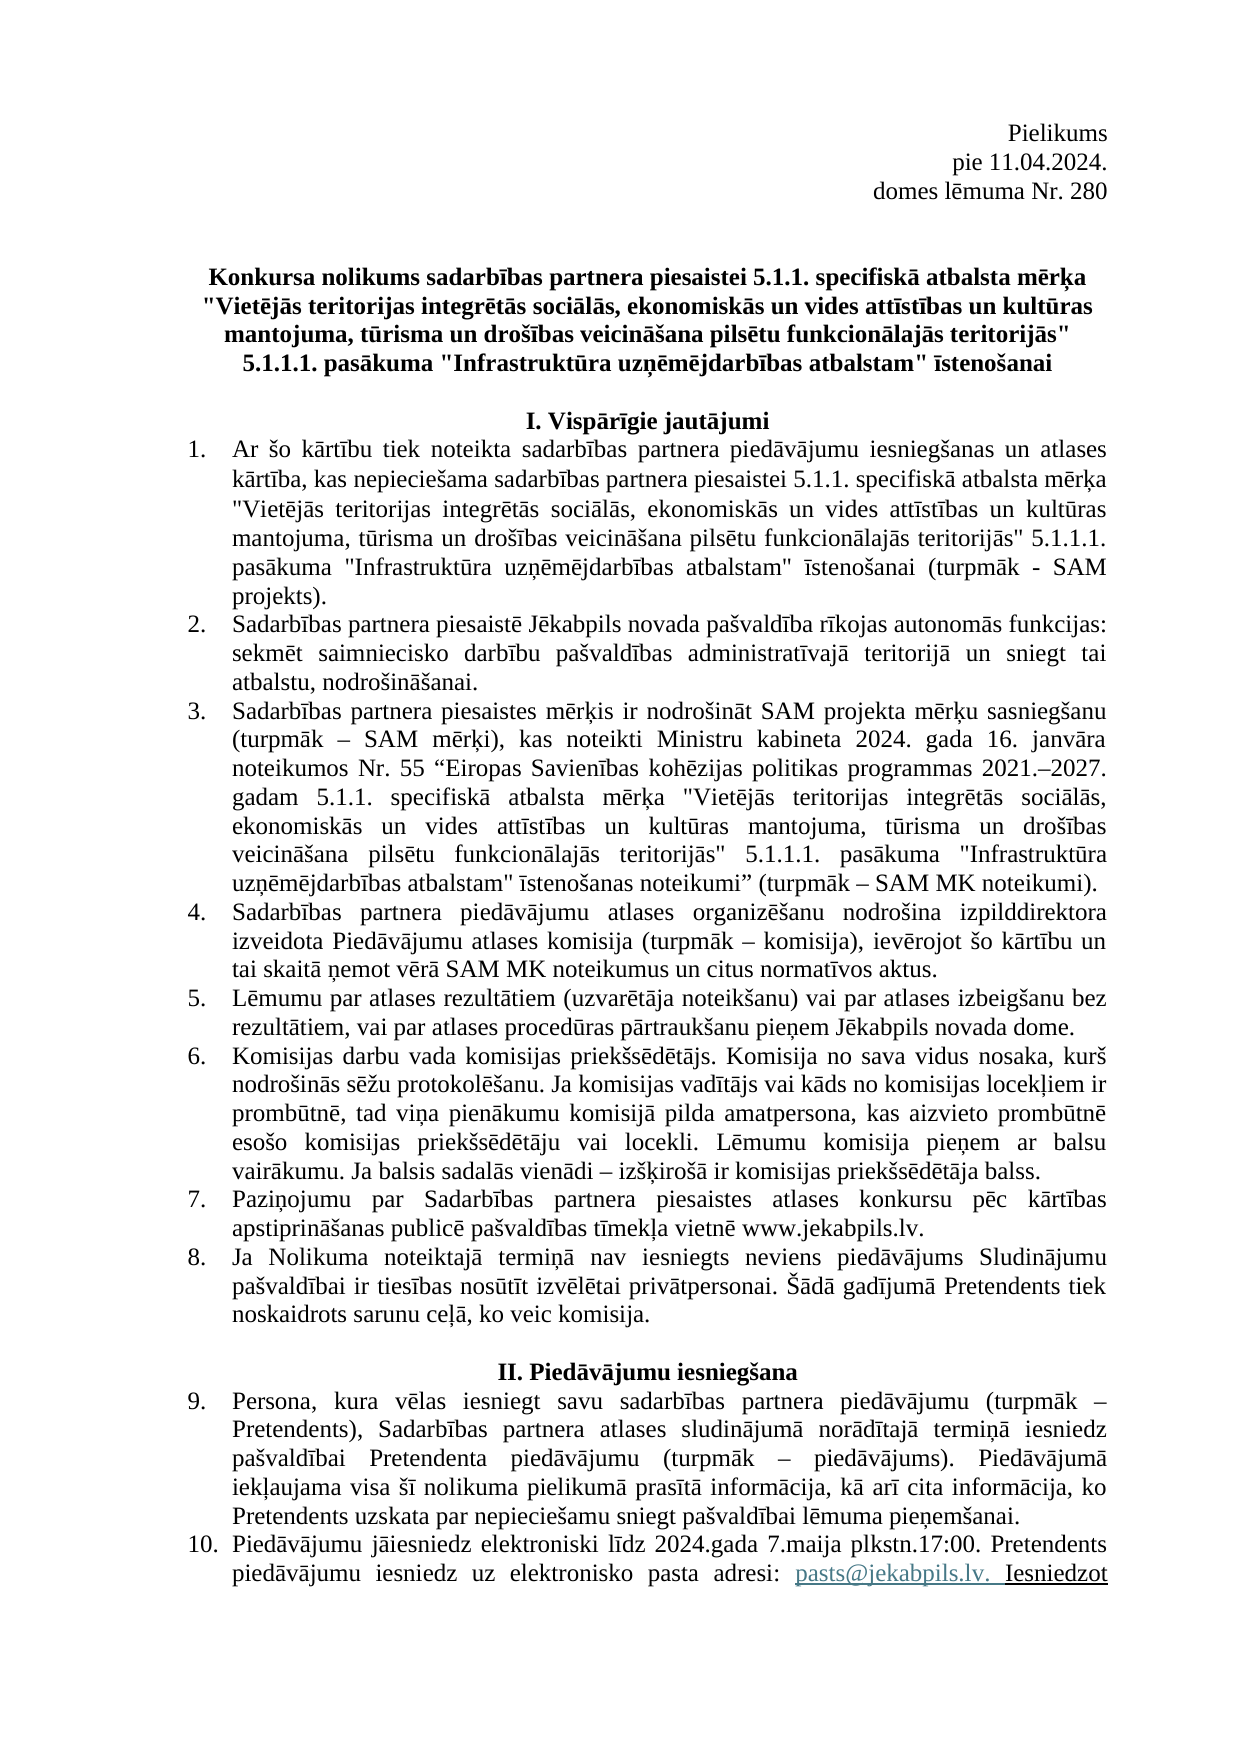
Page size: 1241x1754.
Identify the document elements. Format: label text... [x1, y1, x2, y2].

list Paziņojumu par Sadarbības partnera piesaistes atlases konkursu pēc kārtības apstiprināšanas publicē pašvaldības tīmekļa vietnē www.jekabpils.lv. [187, 1184, 1107, 1242]
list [187, 1529, 1107, 1587]
list Sadarbības partnera piesaistē Jēkabpils novada pašvaldība rīkojas autonomās funkcijas: sekmēt saimniecisko darbību pašvaldības administratīvajā teritorijā un sniegt tai atbalstu, nodrošināšanai. [187, 609, 1107, 696]
text Pielikums [187, 118, 1107, 147]
list Persona, kura vēlas iesniegt savu sadarbības partnera piedāvājumu (turpmāk –Pretendents), Sadarbības partnera atlases sludinājumā norādītajā termiņā iesniedz pašvaldībai Pretendenta piedāvājumu (turpmāk – piedāvājums). Piedāvājumā iekļaujama visa šī nolikuma pielikumā prasītā informācija, kā arī cita informācija, ko Pretendents uzskata par nepieciešamu sniegt pašvaldībai lēmuma pieņemšanai. [187, 1386, 1107, 1529]
text domes lēmuma Nr. 280 [187, 176, 1107, 204]
text I. Vispārīgie jautājumi [187, 406, 1107, 434]
list Sadarbības partnera piedāvājumu atlases organizēšanu nodrošina izpilddirektora izveidota Piedāvājumu atlases komisija (turpmāk – komisija), ievērojot šo kārtību un tai skaitā ņemot vērā SAM MK noteikumus un citus normatīvos aktus. [187, 897, 1107, 983]
list Komisijas darbu vada komisijas priekšsēdētājs. Komisija no sava vidus nosaka, kurš nodrošinās sēžu protokolēšanu. Ja komisijas vadītājs vai kāds no komisijas locekļiem ir prombūtnē, tad viņa pienākumu komisijā pilda amatpersona, kas aizvieto prombūtnē esošo komisijas priekšsēdētāju vai locekli. Lēmumu komisija pieņem ar balsu vairākumu. Ja balsis sadalās vienādi – izšķirošā ir komisijas priekšsēdētāja balss. [187, 1041, 1107, 1184]
text pie 11.04.2024. [187, 147, 1107, 176]
text II. Piedāvājumu iesniegšana [187, 1357, 1107, 1386]
list Ar šo kārtību tiek noteikta sadarbības partnera piedāvājumu iesniegšanas un atlases kārtība, kas nepieciešama sadarbības partnera piesaistei 5.1.1. specifiskā atbalsta mērķa "Vietējās teritorijas integrētās sociālās, ekonomiskās un vides attīstības un kultūras mantojuma, tūrisma un drošības veicināšana pilsētu funkcionālajās teritorijās" 5.1.1.1. pasākuma "Infrastruktūra uzņēmējdarbības atbalstam" īstenošanai (turpmāk - SAM projekts). [187, 434, 1107, 609]
list Lēmumu par atlases rezultātiem (uzvarētāja noteikšanu) vai par atlases izbeigšanu bez rezultātiem, vai par atlases procedūras pārtraukšanu pieņem Jēkabpils novada dome. [187, 983, 1107, 1041]
list Ja Nolikuma noteiktajā termiņā nav iesniegts neviens piedāvājums Sludinājumu pašvaldībai ir tiesības nosūtīt izvēlētai privātpersonai. Šādā gadījumā Pretendents tiek noskaidrots sarunu ceļā, ko veic komisija. [187, 1242, 1107, 1328]
list Sadarbības partnera piesaistes mērķis ir nodrošināt SAM projekta mērķu sasniegšanu (turpmāk – SAM mērķi), kas noteikti Ministru kabineta 2024. gada 16. janvāra noteikumos Nr. 55 “Eiropas Savienības kohēzijas politikas programmas 2021.–2027. gadam 5.1.1. specifiskā atbalsta mērķa "Vietējās teritorijas integrētās sociālās, ekonomiskās un vides attīstības un kultūras mantojuma, tūrisma un drošības veicināšana pilsētu funkcionālajās teritorijās" 5.1.1.1. pasākuma "Infrastruktūra uzņēmējdarbības atbalstam" īstenošanas noteikumi” (turpmāk – SAM MK noteikumi). [187, 696, 1107, 897]
text Konkursa nolikums sadarbības partnera piesaistei 5.1.1. specifiskā atbalsta mērķa "Vietējās teritorijas integrētās sociālās, ekonomiskās un vides attīstības un kultūras mantojuma, tūrisma un drošības veicināšana pilsētu funkcionālajās teritorijās" 5.1.1.1. pasākuma "Infrastruktūra uzņēmējdarbības atbalstam" īstenošanai [187, 262, 1107, 377]
